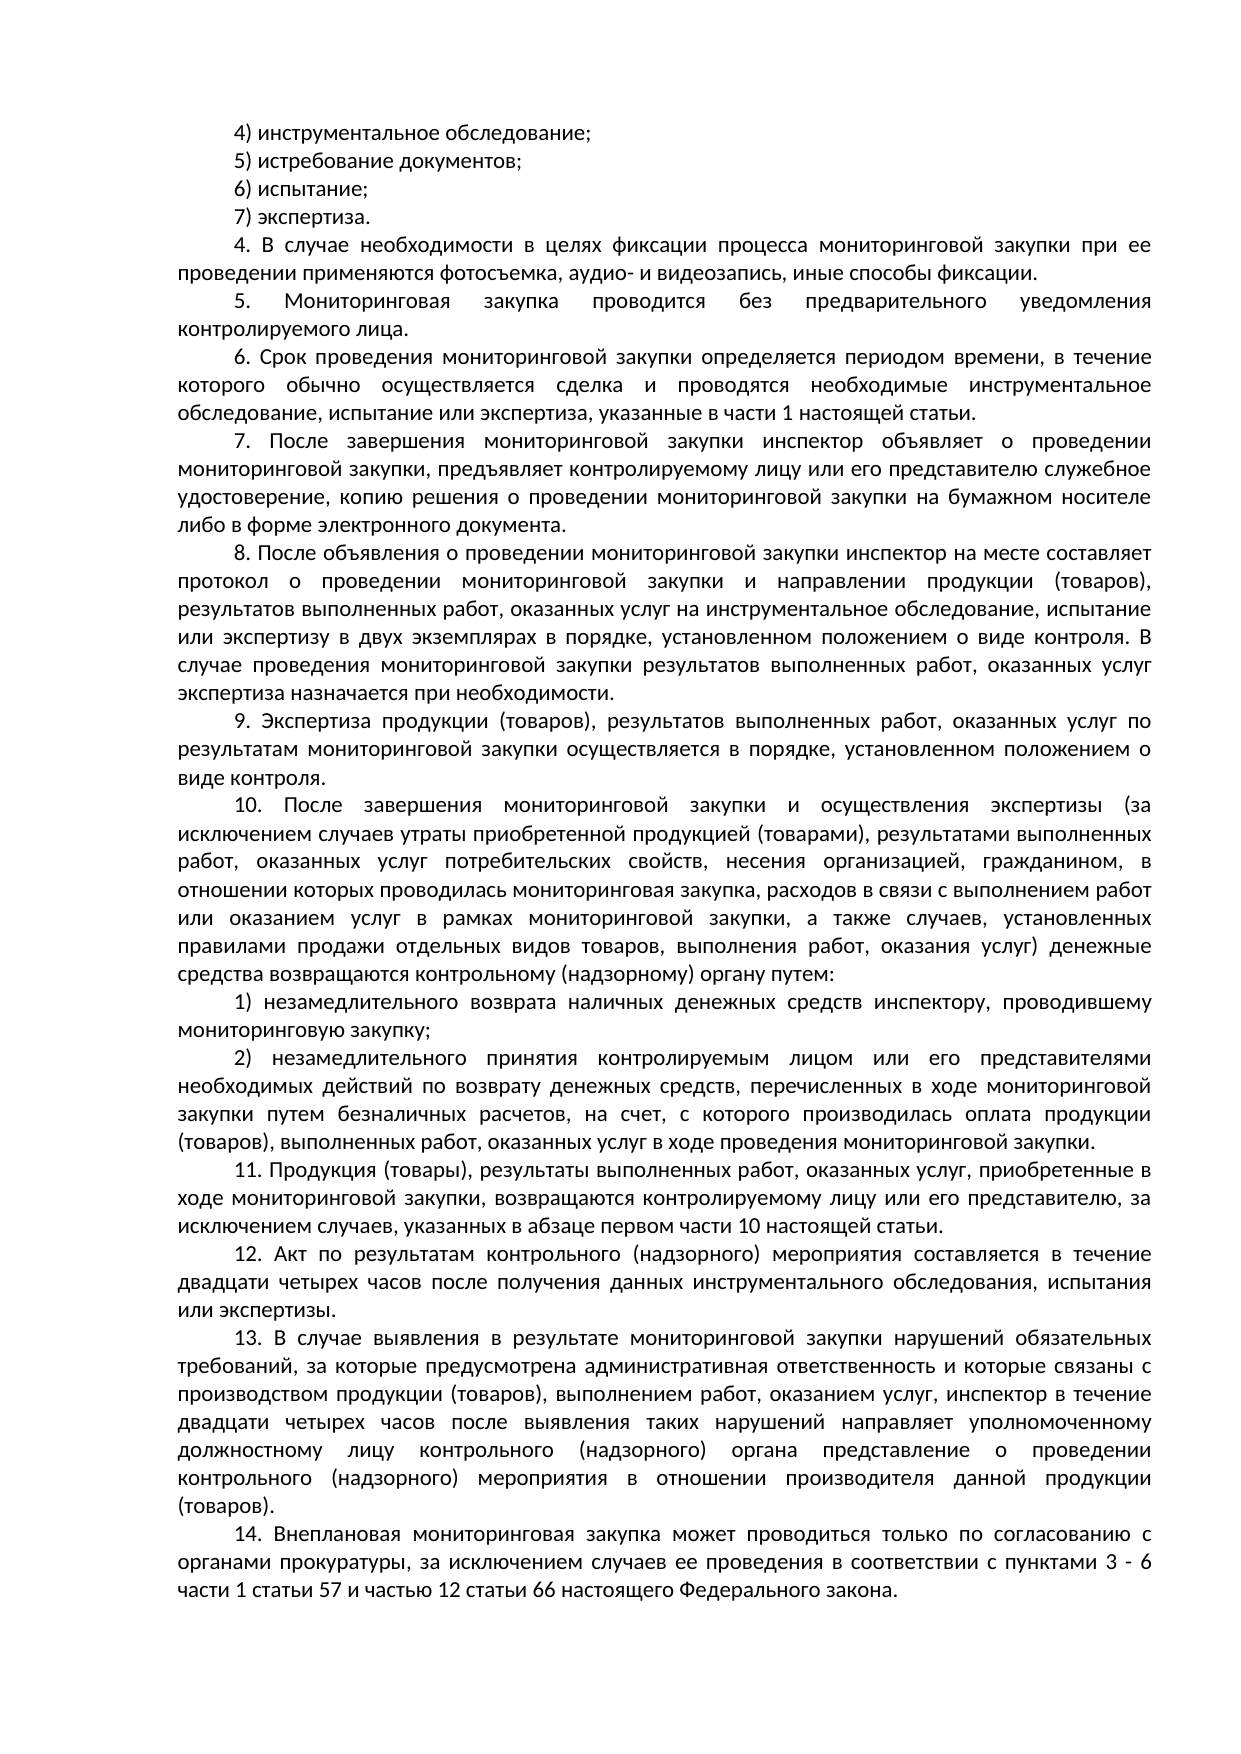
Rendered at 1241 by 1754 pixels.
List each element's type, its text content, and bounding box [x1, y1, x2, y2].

text 5) истребование документов; [177, 146, 1152, 174]
text 6. Срок проведения мониторинговой закупки определяется периодом времени, в течение которого обычно осуществляется сделка и проводятся необходимые инструментальное обследование, испытание или экспертиза, указанные в части 1 настоящей статьи. [177, 342, 1152, 426]
text 4) инструментальное обследование; [177, 118, 1152, 146]
text 5. Мониторинговая закупка проводится без предварительного уведомления контролируемого лица. [177, 286, 1152, 342]
text 12. Акт по результатам контрольного (надзорного) мероприятия составляется в течение двадцати четырех часов после получения данных инструментального обследования, испытания или экспертизы. [177, 1239, 1152, 1323]
text 6) испытание; [177, 174, 1152, 202]
text 4. В случае необходимости в целях фиксации процесса мониторинговой закупки при ее проведении применяются фотосъемка, аудио- и видеозапись, иные способы фиксации. [177, 230, 1152, 286]
text 8. После объявления о проведении мониторинговой закупки инспектор на месте составляет протокол о проведении мониторинговой закупки и направлении продукции (товаров), результатов выполненных работ, оказанных услуг на инструментальное обследование, испытание или экспертизу в двух экземплярах в порядке, установленном положением о виде контроля. В случае проведения мониторинговой закупки результатов выполненных работ, оказанных услуг экспертиза назначается при необходимости. [177, 538, 1152, 707]
text 9. Экспертиза продукции (товаров), результатов выполненных работ, оказанных услуг по результатам мониторинговой закупки осуществляется в порядке, установленном положением о виде контроля. [177, 707, 1152, 791]
text 7. После завершения мониторинговой закупки инспектор объявляет о проведении мониторинговой закупки, предъявляет контролируемому лицу или его представителю служебное удостоверение, копию решения о проведении мониторинговой закупки на бумажном носителе либо в форме электронного документа. [177, 426, 1152, 538]
text 11. Продукция (товары), результаты выполненных работ, оказанных услуг, приобретенные в ходе мониторинговой закупки, возвращаются контролируемому лицу или его представителю, за исключением случаев, указанных в абзаце первом части 10 настоящей статьи. [177, 1155, 1152, 1239]
text 1) незамедлительного возврата наличных денежных средств инспектору, проводившему мониторинговую закупку; [177, 987, 1152, 1043]
text 10. После завершения мониторинговой закупки и осуществления экспертизы (за исключением случаев утраты приобретенной продукцией (товарами), результатами выполненных работ, оказанных услуг потребительских свойств, несения организацией, гражданином, в отношении которых проводилась мониторинговая закупка, расходов в связи с выполнением работ или оказанием услуг в рамках мониторинговой закупки, а также случаев, установленных правилами продажи отдельных видов товаров, выполнения работ, оказания услуг) денежные средства возвращаются контрольному (надзорному) органу путем: [177, 791, 1152, 987]
text 13. В случае выявления в результате мониторинговой закупки нарушений обязательных требований, за которые предусмотрена административная ответственность и которые связаны с производством продукции (товаров), выполнением работ, оказанием услуг, инспектор в течение двадцати четырех часов после выявления таких нарушений направляет уполномоченному должностному лицу контрольного (надзорного) органа представление о проведении контрольного (надзорного) мероприятия в отношении производителя данной продукции (товаров). [177, 1323, 1152, 1519]
text 14. Внеплановая мониторинговая закупка может проводиться только по согласованию с органами прокуратуры, за исключением случаев ее проведения в соответствии с пунктами 3 - 6 части 1 статьи 57 и частью 12 статьи 66 настоящего Федерального закона. [177, 1519, 1152, 1603]
text 7) экспертиза. [177, 202, 1152, 230]
text 2) незамедлительного принятия контролируемым лицом или его представителями необходимых действий по возврату денежных средств, перечисленных в ходе мониторинговой закупки путем безналичных расчетов, на счет, с которого производилась оплата продукции (товаров), выполненных работ, оказанных услуг в ходе проведения мониторинговой закупки. [177, 1043, 1152, 1155]
